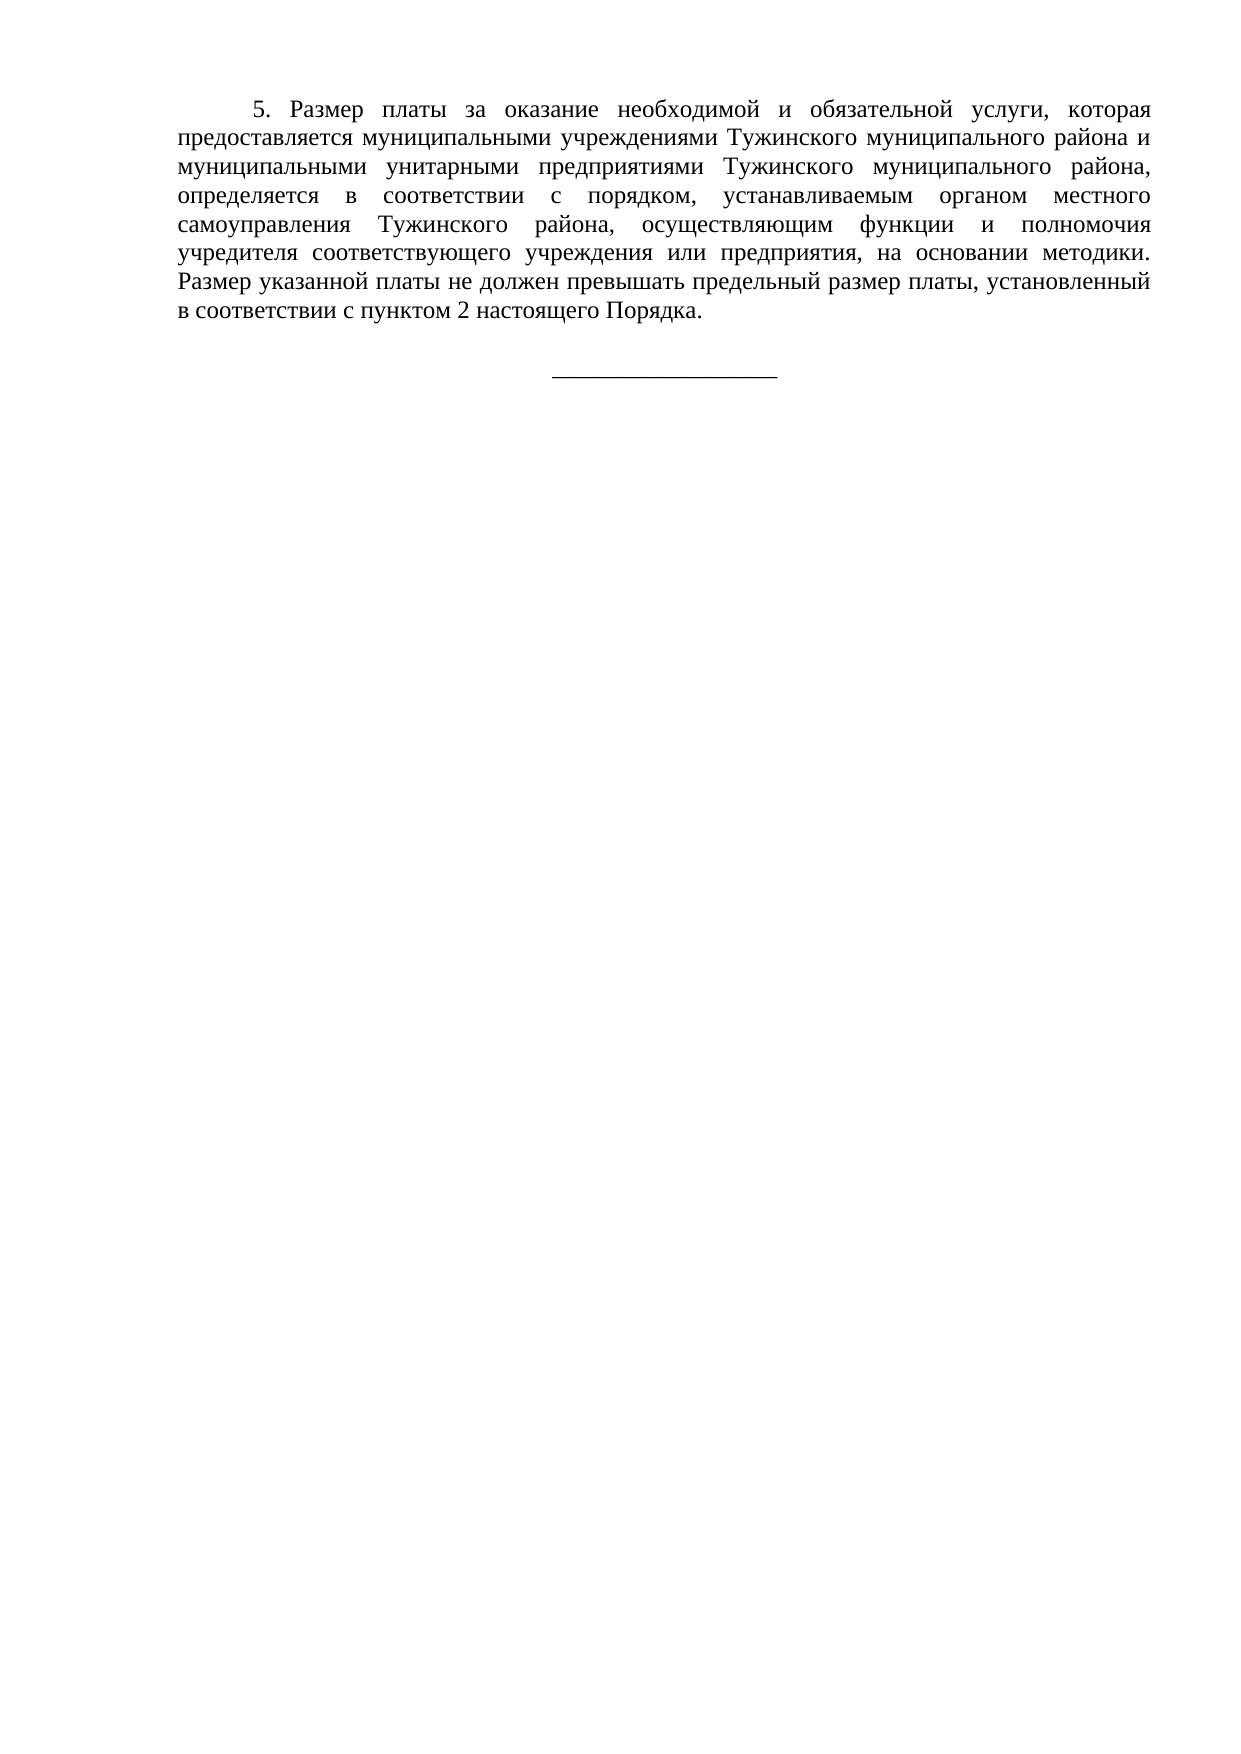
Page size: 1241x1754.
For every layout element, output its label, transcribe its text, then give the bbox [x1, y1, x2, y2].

text __________________ [177, 352, 1152, 381]
text 5. Размер платы за оказание необходимой и обязательной услуги, которая предоставляется муниципальными учреждениями Тужинского муниципального района и муниципальными унитарными предприятиями Тужинского муниципального района, определяется в соответствии с порядком, устанавливаемым органом местного самоуправления Тужинского района, осуществляющим функции и полномочия учредителя соответствующего учреждения или предприятия, на основании методики. Размер указанной платы не должен превышать предельный размер платы, установленный в соответствии с пунктом 2 настоящего Порядка. [177, 94, 1152, 324]
